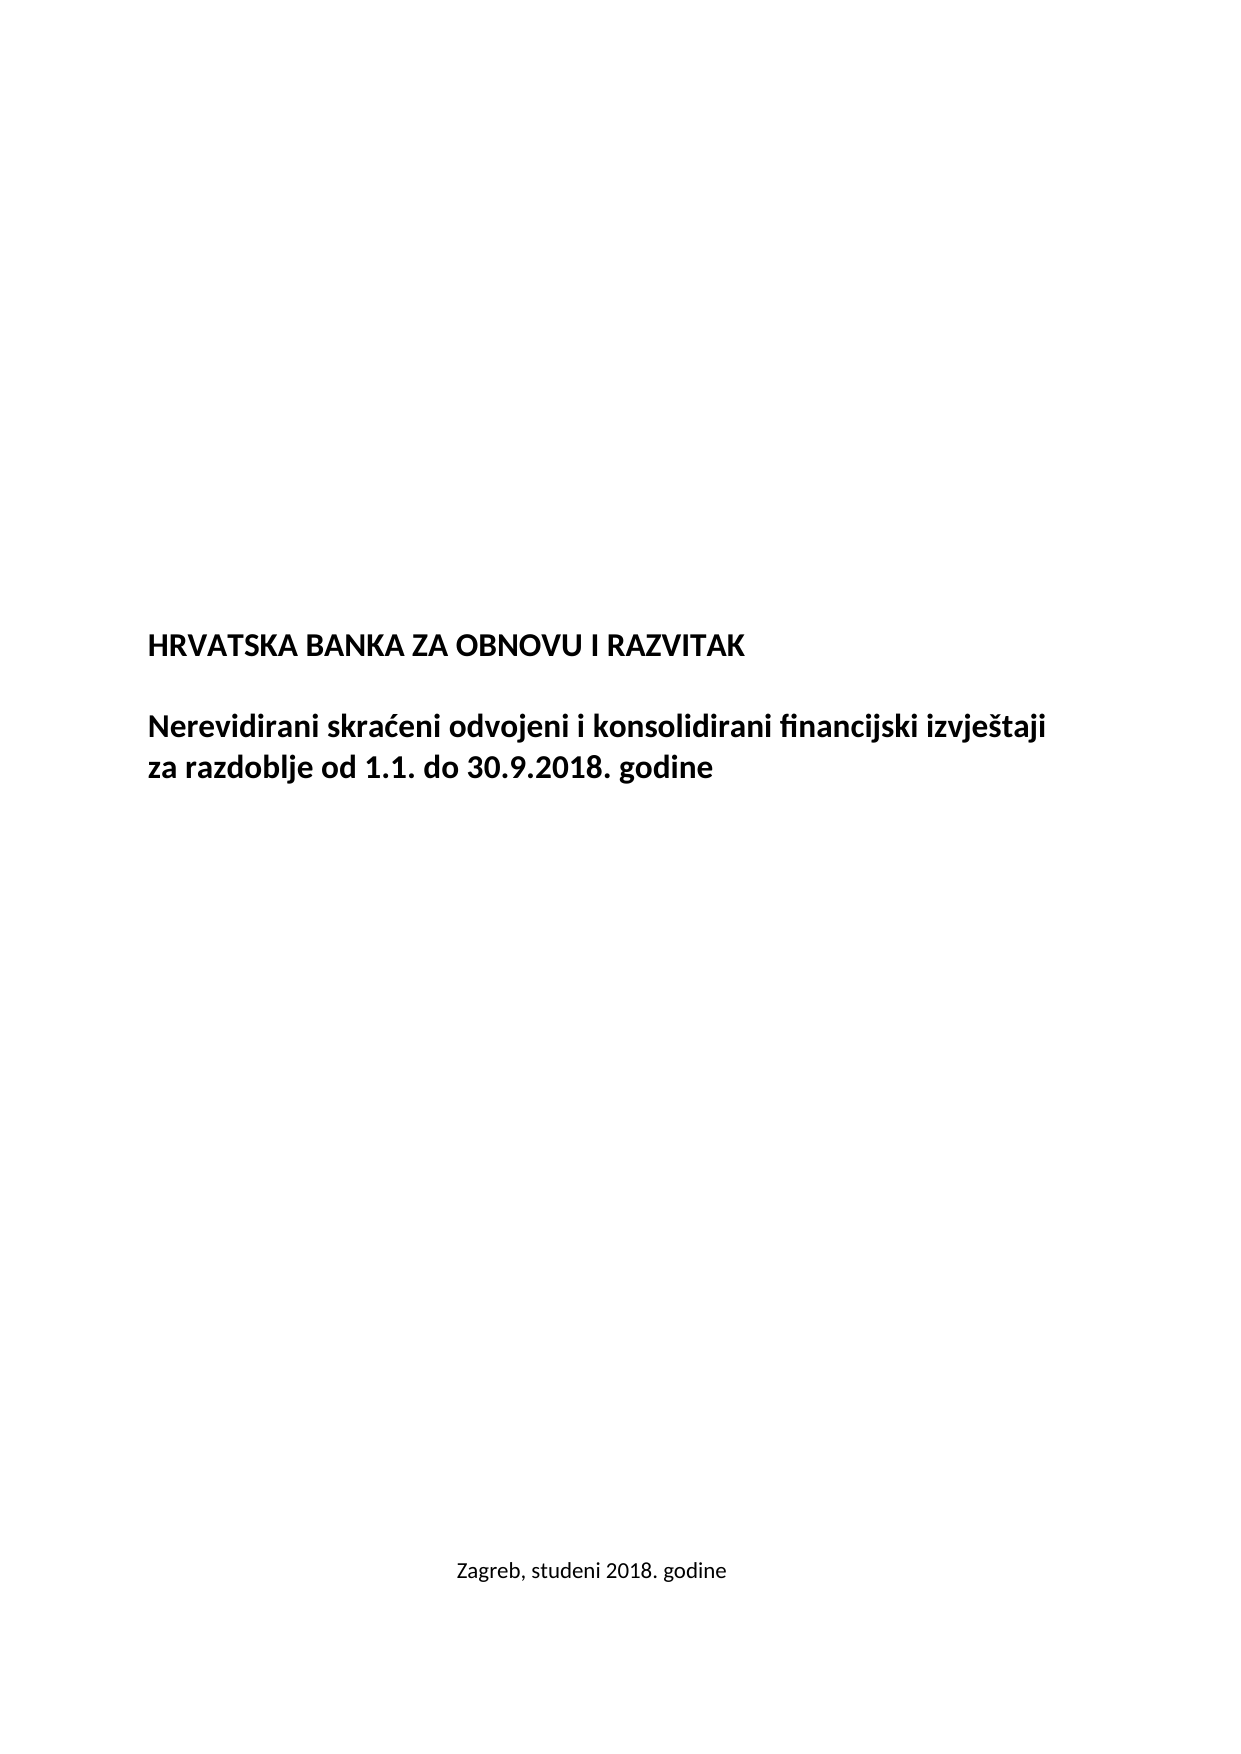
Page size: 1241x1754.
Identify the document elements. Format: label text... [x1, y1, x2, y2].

text za razdoblje od 1.1. do 30.9.2018. godine [148, 746, 1093, 787]
text Nerevidirani skraćeni odvojeni i konsolidirani financijski izvještaji [148, 705, 1093, 746]
text HRVATSKA BANKA ZA OBNOVU I RAZVITAK [148, 624, 1093, 664]
text Zagreb, studeni 2018. godine [148, 1556, 1122, 1584]
